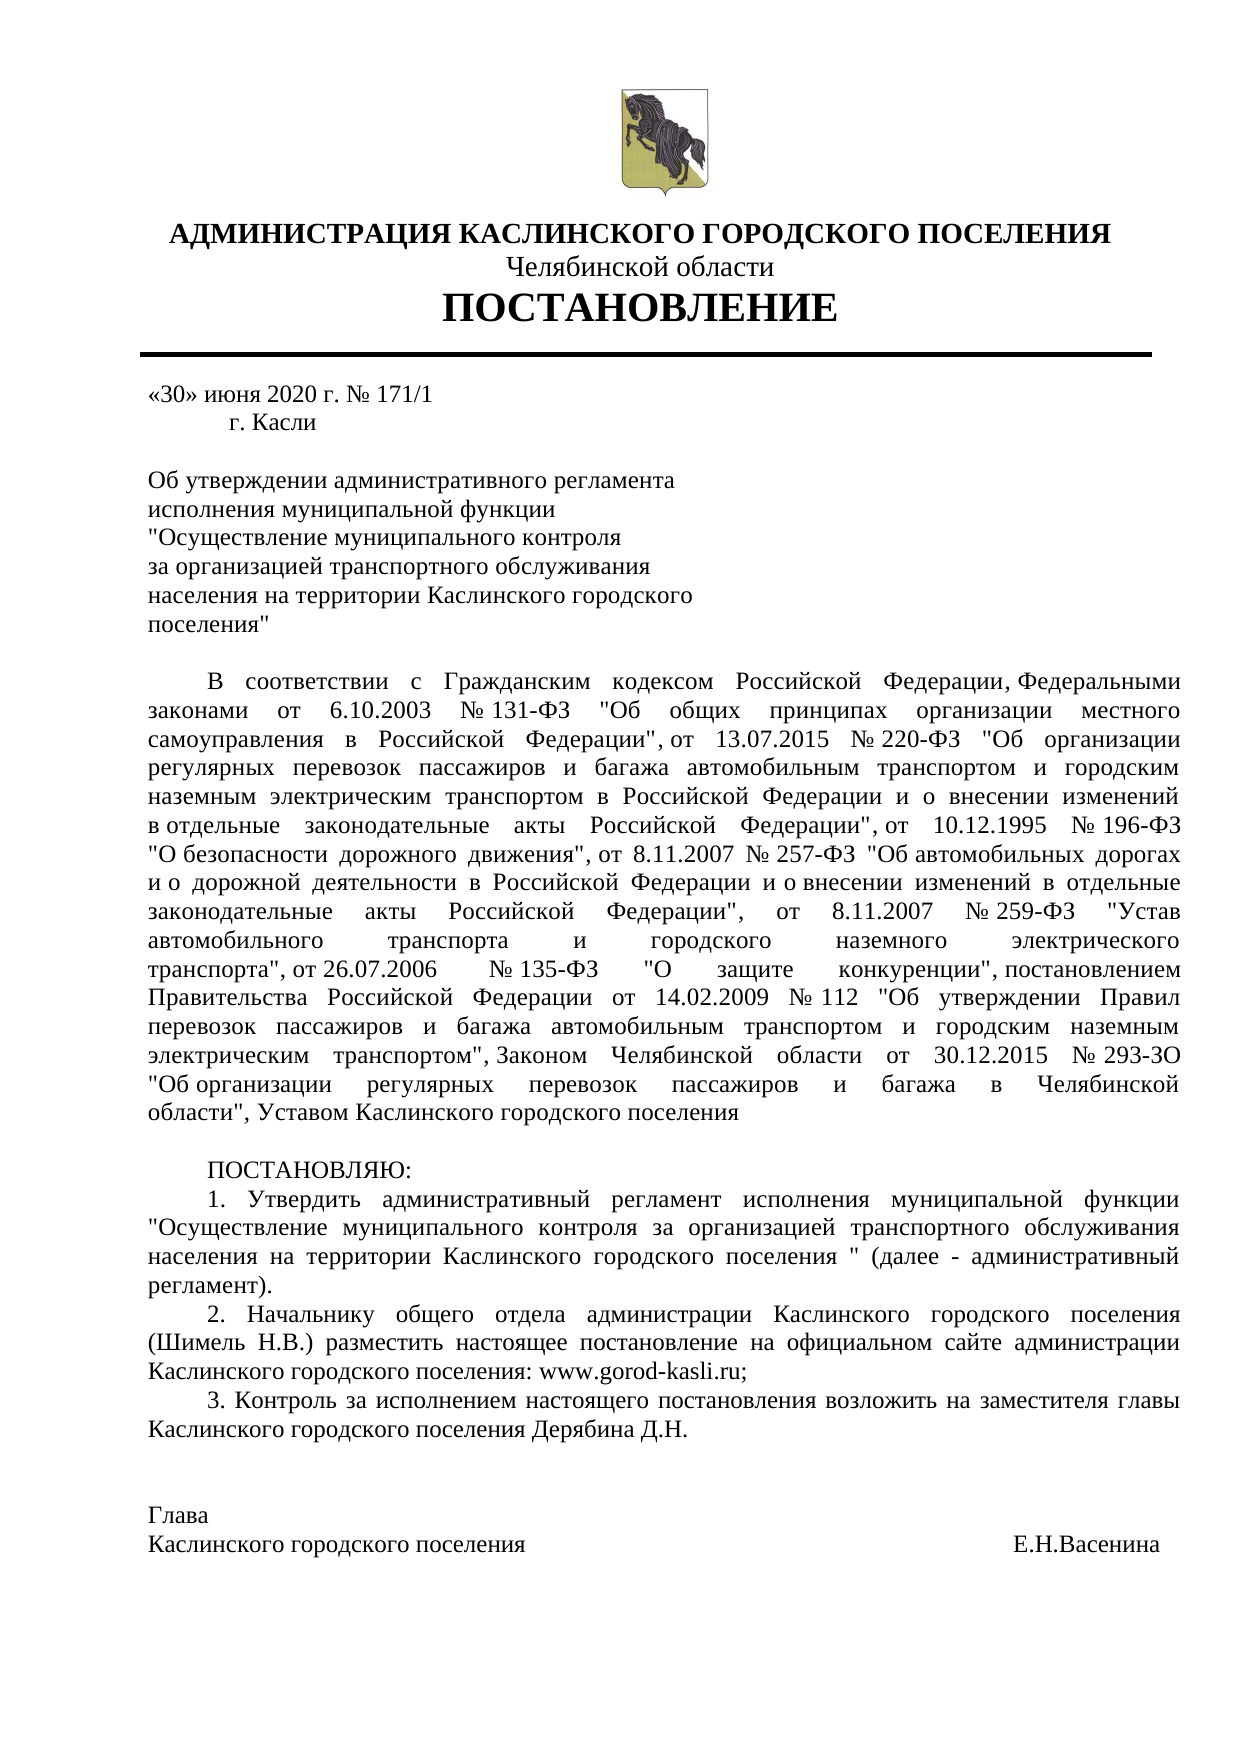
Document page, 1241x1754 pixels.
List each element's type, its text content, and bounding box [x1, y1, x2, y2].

text населения на территории Каслинского городского [148, 580, 1181, 609]
table_cell «30» июня . № 171/1 г. Касли [136, 350, 1144, 465]
picture [620, 88, 709, 197]
text Глава [148, 1500, 1181, 1529]
text за организацией транспортного обслуживания [148, 551, 1181, 580]
text ПОСТАНОВЛЯЮ: [148, 1155, 1181, 1184]
text поселения" [148, 609, 1181, 637]
text Каслинского городского поселения Е.Н.Васенина [148, 1529, 1181, 1557]
text Об утверждении административного регламента [148, 465, 1181, 494]
text исполнения муниципальной функции [148, 494, 1181, 522]
table_header АДМИНИСТРАЦИЯ КАСЛИНСКОГО ГОРОДСКОГО ПОСЕЛЕНИЯ Челябинской области ПОСТАНОВЛЕНИЕ [136, 216, 1144, 350]
text 1. Утвердить административный регламент исполнения муниципальной функции "Осуществление муниципального контроля за организацией транспортного обслуживания населения на территории Каслинского городского поселения " (далее - административный регламент). [148, 1184, 1181, 1299]
text В соответствии с Гражданским кодексом Российской Федерации, Федеральными законами от 6.10.2003 № 131-ФЗ "Об общих принципах организации местного самоуправления в Российской Федерации", от 13.07.2015 № 220-ФЗ "Об организации регулярных перевозок пассажиров и багажа автомобильным транспортом и городским наземным электрическим транспортом в Российской Федерации и о внесении изменений в отдельные законодательные акты Российской Федерации", от 10.12.1995 № 196-ФЗ "О безопасности дорожного движения", от 8.11.2007 № 257-ФЗ "Об автомобильных дорогах и о дорожной деятельности в Российской Федерации и о внесении изменений в отдельные законодательные акты Российской Федерации", от 8.11.2007 № 259-ФЗ "Устав автомобильного транспорта и городского наземного электрического транспорта", от 26.07.2006 № 135-ФЗ "О защите конкуренции", постановлением Правительства Российской Федерации от 14.02.2009 № 112 "Об утверждении Правил перевозок пассажиров и багажа автомобильным транспортом и городским наземным электрическим транспортом", Законом Челябинской области от 30.12.2015 № 293-ЗО "Об организации регулярных перевозок пассажиров и багажа в Челябинской области", Уставом Каслинского городского поселения [148, 666, 1181, 1126]
text 3. Контроль за исполнением настоящего постановления возложить на заместителя главы Каслинского городского поселения Дерябина Д.Н. [148, 1385, 1181, 1442]
text 2. Начальнику общего отдела администрации Каслинского городского поселения (Шимель Н.В.) разместить настоящее постановление на официальном сайте администрации Каслинского городского поселения: www.gorod-kasli.ru; [148, 1299, 1181, 1385]
text "Осуществление муниципального контроля [148, 522, 1181, 551]
